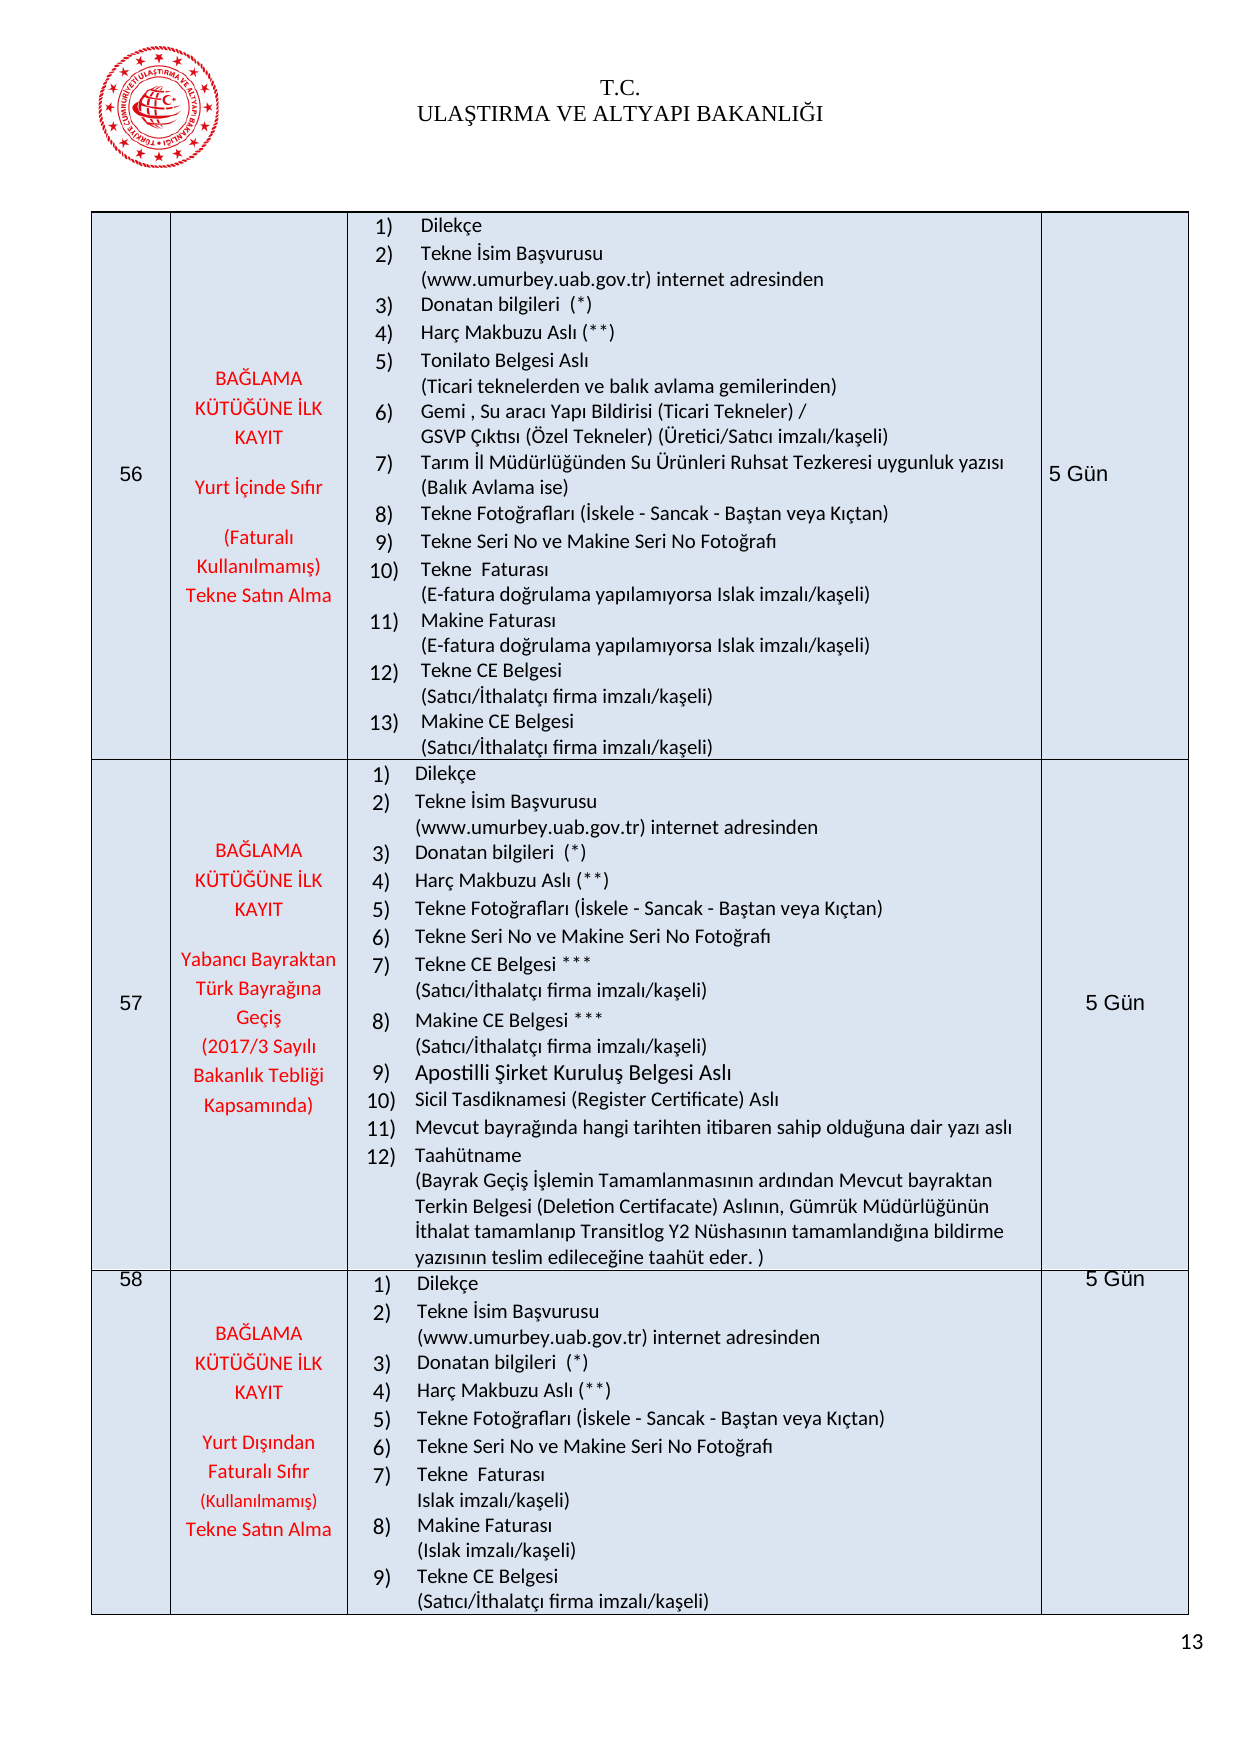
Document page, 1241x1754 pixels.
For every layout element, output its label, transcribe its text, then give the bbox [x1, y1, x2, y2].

table_header [348, 213, 1041, 759]
table_header 56 [92, 213, 170, 759]
table_cell 58 [92, 1271, 170, 1614]
table_cell BAĞLAMA KÜTÜĞÜNE İLK KAYIT Yabancı Bayraktan Türk Bayrağına Geçiş (2017/3 Sayılı Bakanlık Tebliği Kapsamında) [171, 760, 347, 1269]
table_cell 5 Gün [1042, 1271, 1188, 1614]
table_cell [348, 760, 1041, 1269]
table_header BAĞLAMA KÜTÜĞÜNE İLK KAYIT Yurt İçinde Sıfır (Faturalı Kullanılmamış) Tekne Satın Alma [171, 213, 347, 759]
table_cell 57 [92, 760, 170, 1269]
table_cell BAĞLAMA KÜTÜĞÜNE İLK KAYIT Yurt Dışından Faturalı Sıfır (Kullanılmamış) Tekne Satın Alma [171, 1271, 347, 1614]
table_header 5 Gün [1042, 213, 1188, 759]
table_cell [348, 1271, 1041, 1614]
picture [98, 46, 219, 168]
table_cell 5 Gün [1042, 760, 1188, 1269]
